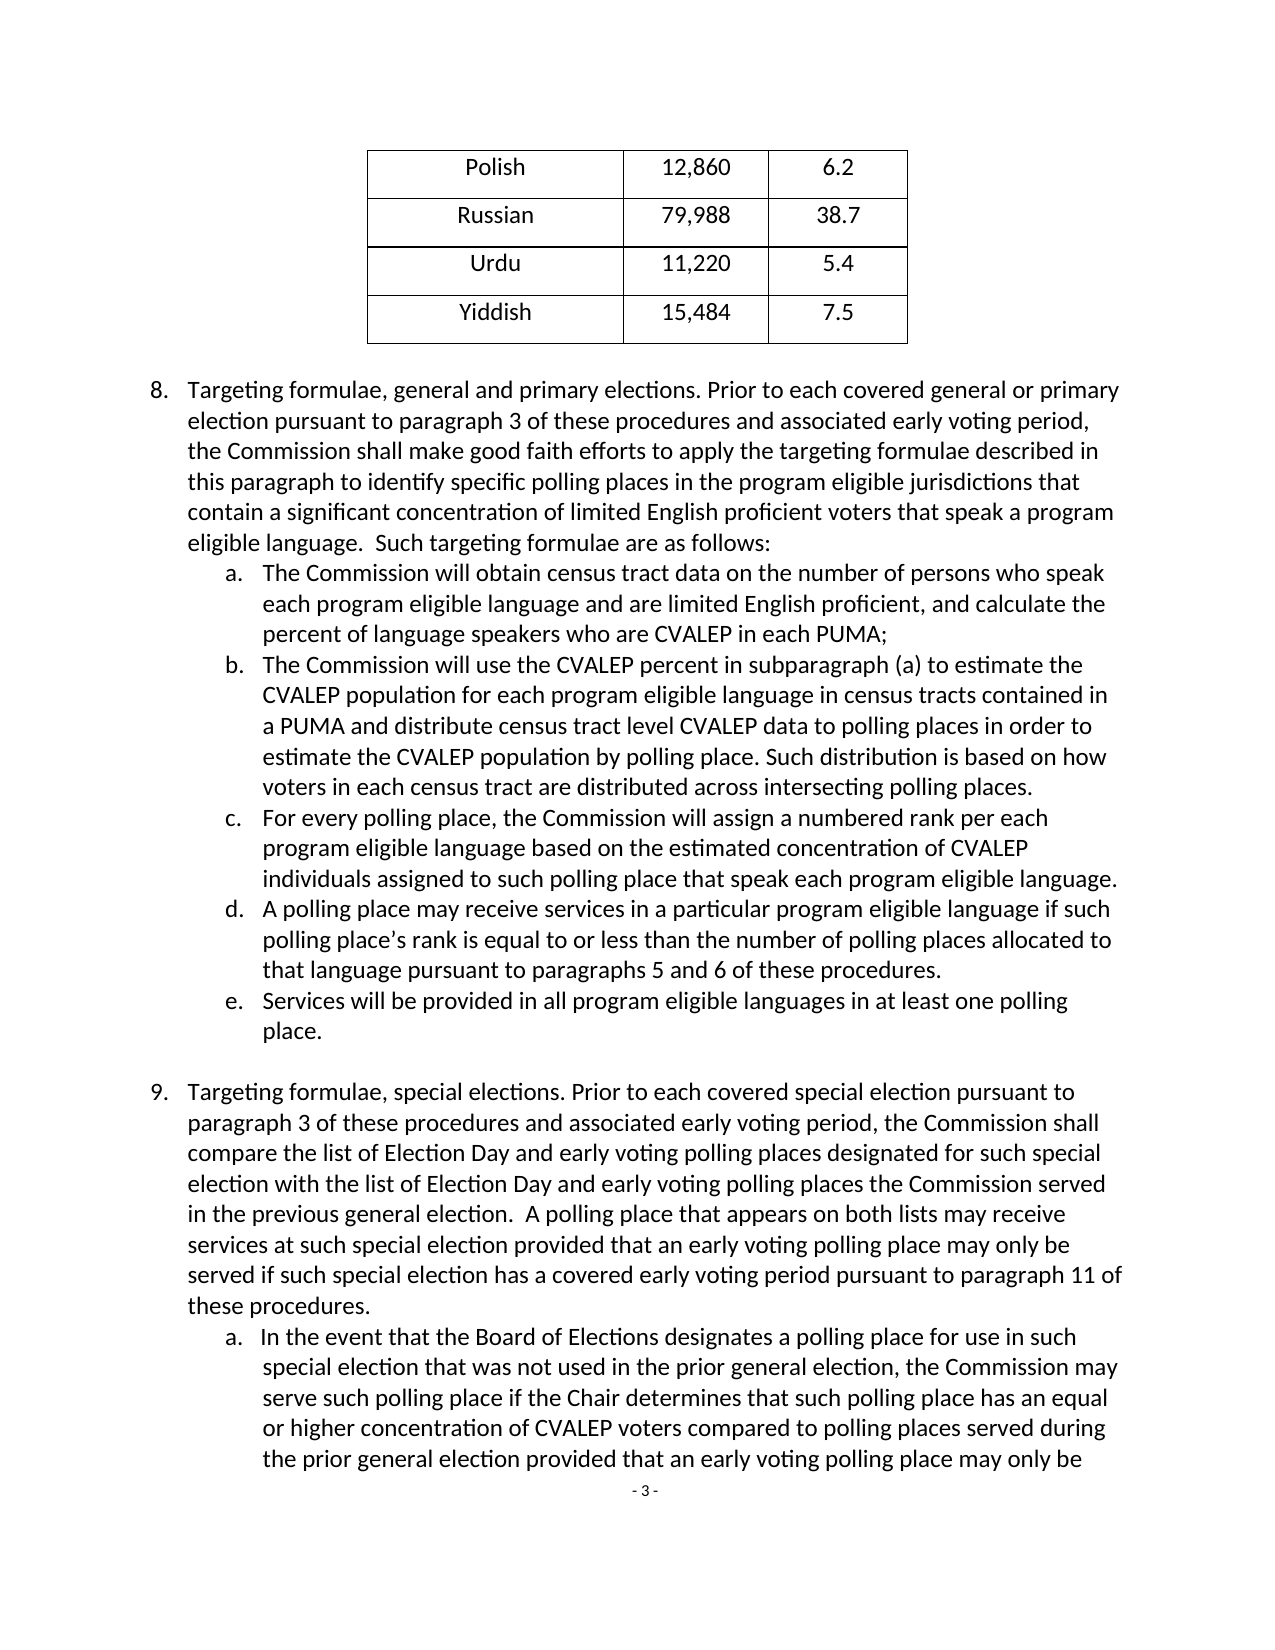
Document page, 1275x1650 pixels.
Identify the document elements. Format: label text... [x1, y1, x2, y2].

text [225, 1321, 1125, 1473]
list A polling place may receive services in a particular program eligible language if such polling place’s rank is equal to or less than the number of polling places allocated to that language pursuant to paragraphs 5 and 6 of these procedures. [225, 893, 1125, 985]
list Services will be provided in all program eligible languages in at least one polling place. [225, 985, 1125, 1046]
list The Commission will use the CVALEP percent in subparagraph (a) to estimate the CVALEP population for each program eligible language in census tracts contained in a PUMA and distribute census tract level CVALEP data to polling places in order to estimate the CVALEP population by polling place. Such distribution is based on how voters in each census tract are distributed across intersecting polling places. [225, 649, 1125, 802]
table_cell Russian [368, 199, 623, 246]
table_cell 11,220 [624, 248, 768, 295]
table_cell 7.5 [769, 296, 907, 343]
list Targeting formulae, special elections. Prior to each covered special election pursuant to paragraph 3 of these procedures and associated early voting period, the Commission shall compare the list of Election Day and early voting polling places designated for such special election with the list of Election Day and early voting polling places the Commission served in the previous general election. A polling place that appears on both lists may receive services at such special election provided that an early voting polling place may only be served if such special election has a covered early voting period pursuant to paragraph 11 of these procedures. [150, 1076, 1125, 1321]
list The Commission will obtain census tract data on the number of persons who speak each program eligible language and are limited English proficient, and calculate the percent of language speakers who are CVALEP in each PUMA; [225, 558, 1125, 649]
list Targeting formulae, general and primary elections. Prior to each covered general or primary election pursuant to paragraph 3 of these procedures and associated early voting period, the Commission shall make good faith efforts to apply the targeting formulae described in this paragraph to identify specific polling places in the program eligible jurisdictions that contain a significant concentration of limited English proficient voters that speak a program eligible language. Such targeting formulae are as follows: [150, 374, 1125, 558]
table_cell 5.4 [769, 248, 907, 295]
table_cell 79,988 [624, 199, 768, 246]
table_cell 6.2 [769, 151, 907, 198]
table_cell Polish [368, 151, 623, 198]
table_cell Yiddish [368, 296, 623, 343]
table_cell 38.7 [769, 199, 907, 246]
table_cell 12,860 [624, 151, 768, 198]
list For every polling place, the Commission will assign a numbered rank per each program eligible language based on the estimated concentration of CVALEP individuals assigned to such polling place that speak each program eligible language. [225, 802, 1125, 893]
table_cell Urdu [368, 248, 623, 295]
table_cell 15,484 [624, 296, 768, 343]
